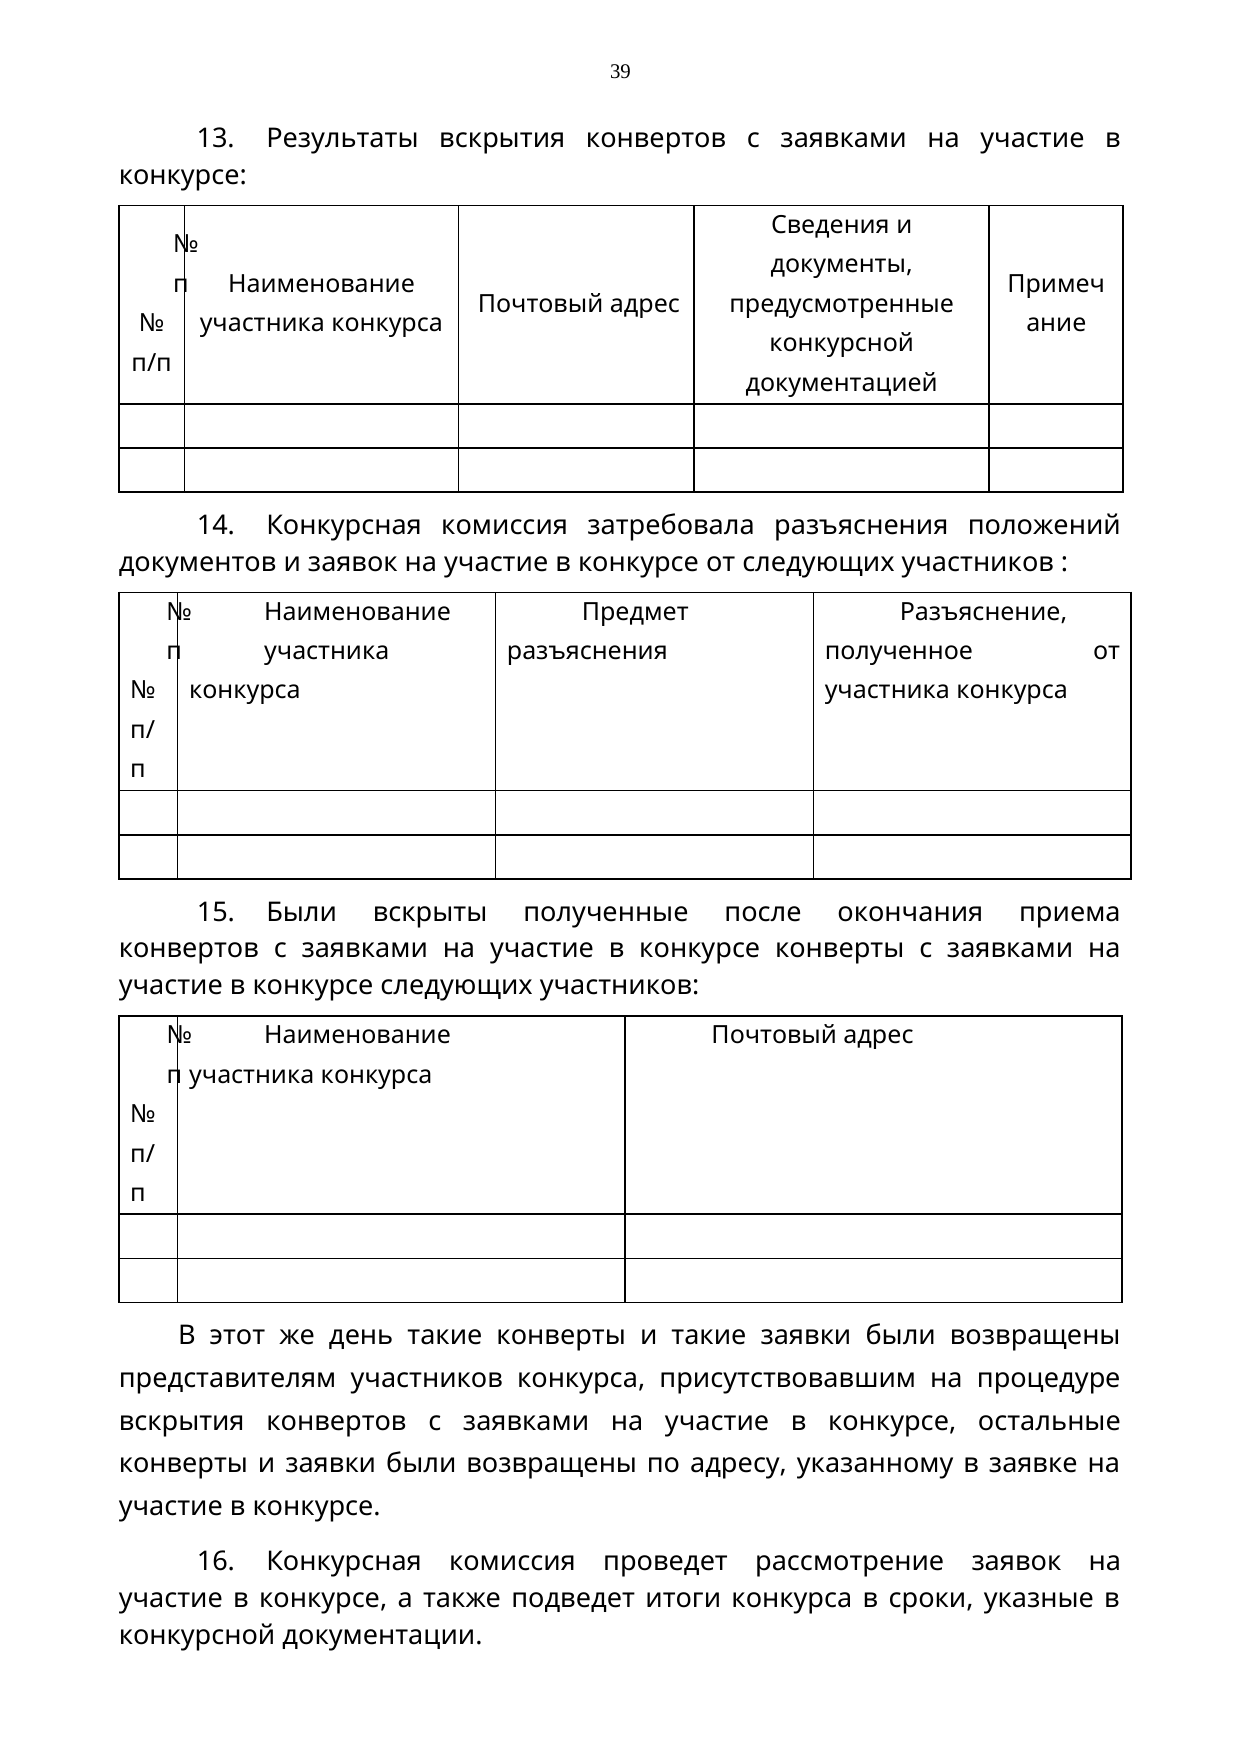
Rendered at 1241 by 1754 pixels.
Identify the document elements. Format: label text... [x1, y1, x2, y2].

table_cell [120, 1215, 177, 1257]
table_cell [178, 791, 495, 834]
table_cell [626, 1259, 1121, 1302]
table_cell [626, 1215, 1121, 1257]
table_cell [695, 449, 988, 491]
table_header Почтовый адрес [459, 206, 693, 403]
table_cell [120, 791, 177, 834]
table_cell [695, 405, 988, 447]
table_header № п№ п/п [120, 1017, 177, 1213]
table_cell [814, 836, 1130, 878]
table_cell [120, 1259, 177, 1302]
table_cell [990, 405, 1122, 447]
table_cell [185, 449, 458, 491]
table_cell [990, 449, 1122, 491]
table_cell [178, 1259, 624, 1302]
table_cell [178, 836, 495, 878]
list Были вскрыты полученные после окончания приема конвертов с заявками на участие в конкурсе конверты с заявками на участие в конкурсе следующих участников: [118, 892, 1122, 1003]
table_cell [120, 405, 184, 447]
table_cell [178, 1215, 624, 1257]
table_cell [496, 836, 813, 878]
table_cell [459, 405, 693, 447]
list Конкурсная комиссия проведет рассмотрение заявок на участие в конкурсе, а также подведет итоги конкурса в сроки, указные в конкурсной документации. [118, 1542, 1122, 1652]
table_cell [459, 449, 693, 491]
table_header Разъяснение, полученное от участника конкурса [814, 593, 1130, 790]
table_header № п№ п/п [120, 593, 177, 790]
list Конкурсная комиссия затребовала разъяснения положений документов и заявок на участие в конкурсе от следующих участников : [118, 505, 1122, 579]
table_cell [496, 791, 813, 834]
table_cell [185, 405, 458, 447]
table_header Наименование участника конкурса [178, 593, 495, 790]
text В этот же день такие конверты и такие заявки были возвращены представителям участников конкурса, присутствовавшим на процедуре вскрытия конвертов с заявками на участие в конкурсе, остальные конверты и заявки были возвращены по адресу, указанному в заявке на участие в конкурсе. [118, 1316, 1122, 1523]
table_cell [814, 791, 1130, 834]
table_header Наименование участника конкурса [185, 206, 458, 403]
table_header Почтовый адрес [626, 1017, 1121, 1213]
table_header № п№ п/п [120, 206, 184, 403]
table_header Наименование участника конкурса [178, 1017, 624, 1213]
table_header Предмет разъяснения [496, 593, 813, 790]
table_header Сведения и документы, предусмотренные конкурсной документацией [695, 206, 988, 403]
table_header Примечание [990, 206, 1122, 403]
list Результаты вскрытия конвертов с заявками на участие в конкурсе: [118, 118, 1122, 192]
table_cell [120, 836, 177, 878]
table_cell [120, 449, 184, 491]
